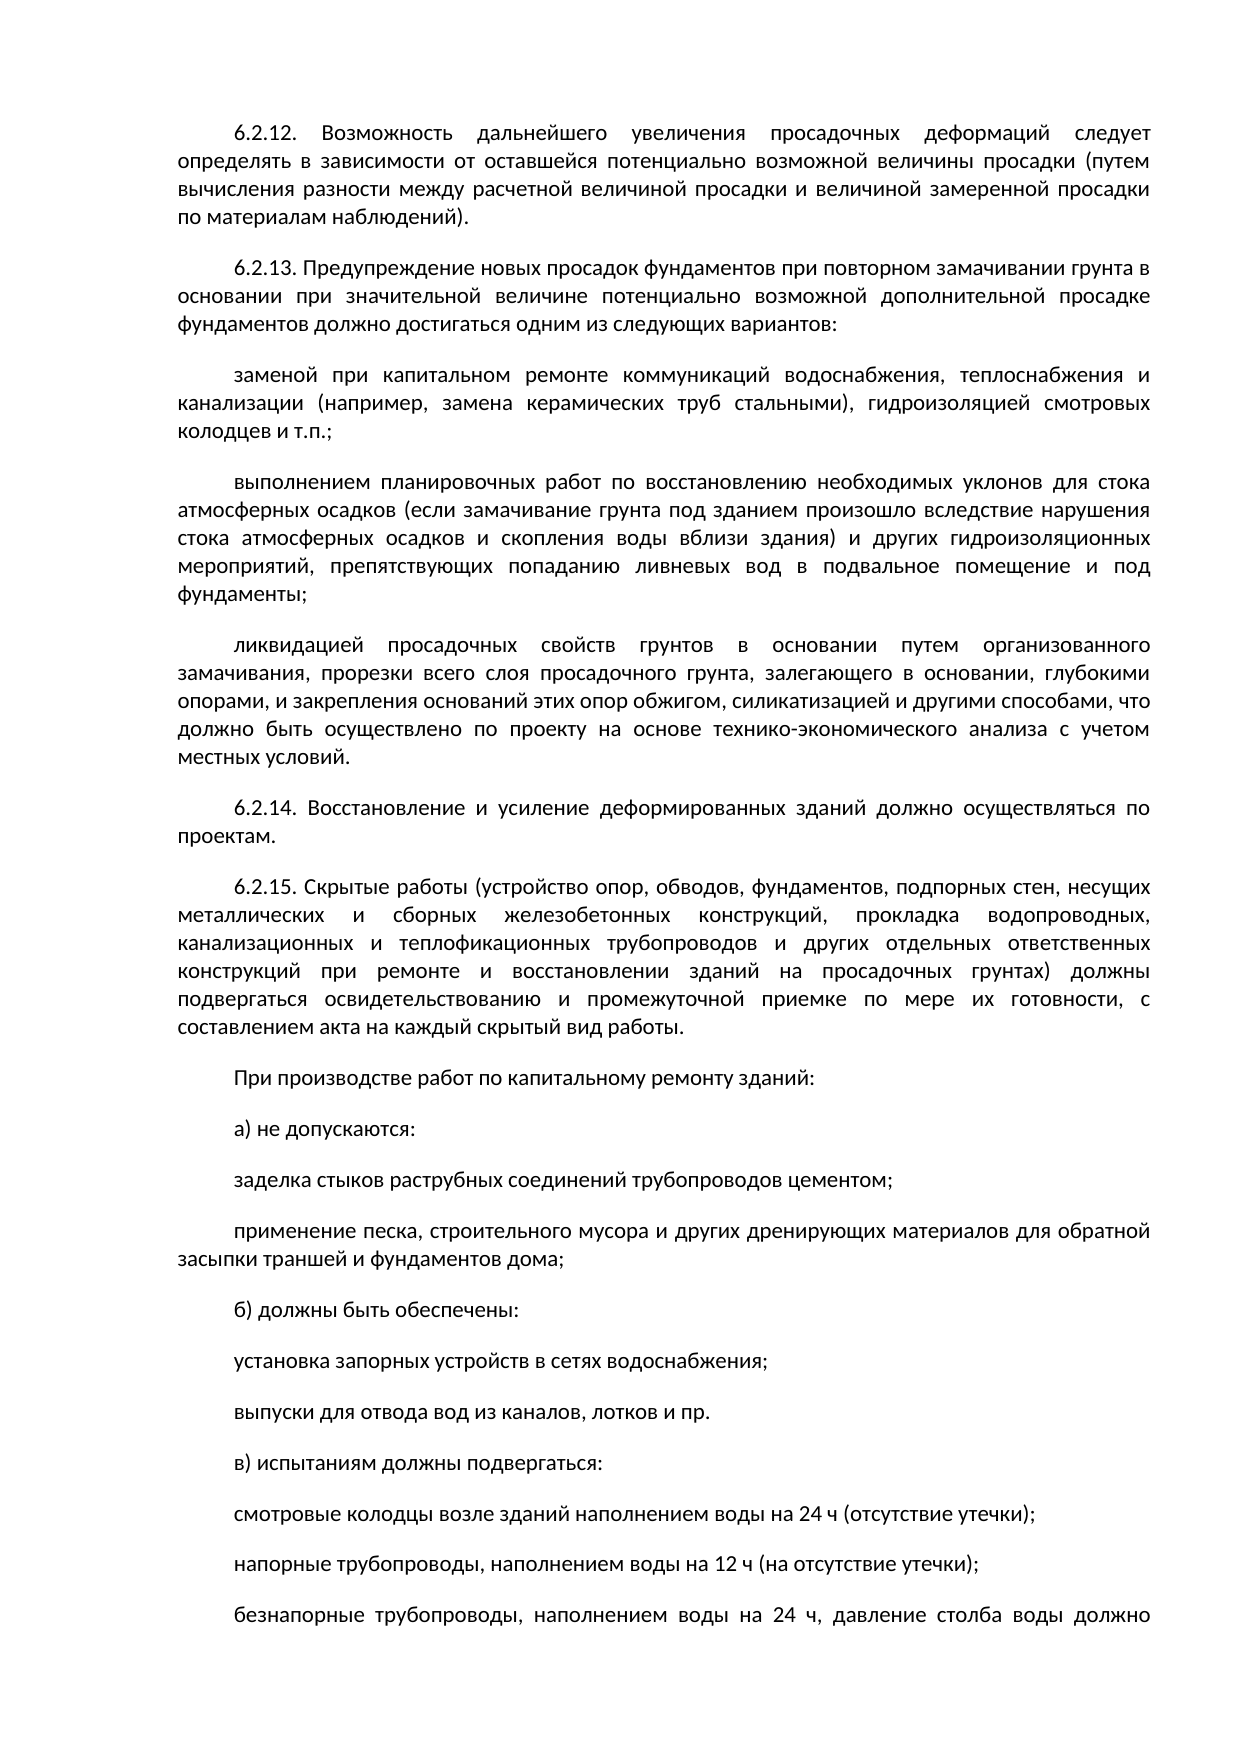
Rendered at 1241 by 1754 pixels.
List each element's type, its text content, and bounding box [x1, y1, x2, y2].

text выполнением планировочных работ по восстановлению необходимых уклонов для стока атмосферных осадков (если замачивание грунта под зданием произошло вследствие нарушения стока атмосферных осадков и скопления воды вблизи здания) и других гидроизоляционных мероприятий, препятствующих попаданию ливневых вод в подвальное помещение и под фундаменты; [177, 467, 1152, 607]
text заделка стыков раструбных соединений трубопроводов цементом; [177, 1165, 1152, 1193]
text заменой при капитальном ремонте коммуникаций водоснабжения, теплоснабжения и канализации (например, замена керамических труб стальными), гидроизоляцией смотровых колодцев и т.п.; [177, 360, 1152, 444]
text б) должны быть обеспечены: [177, 1295, 1152, 1323]
text При производстве работ по капитальному ремонту зданий: [177, 1063, 1152, 1091]
text смотровые колодцы возле зданий наполнением воды на 24 ч (отсутствие утечки); [177, 1499, 1152, 1527]
text напорные трубопроводы, наполнением воды на 12 ч (на отсутствие утечки); [177, 1549, 1152, 1578]
text 6.2.12. Возможность дальнейшего увеличения просадочных деформаций следует определять в зависимости от оставшейся потенциально возможной величины просадки (путем вычисления разности между расчетной величиной просадки и величиной замеренной просадки по материалам наблюдений). [177, 118, 1152, 230]
text выпуски для отвода вод из каналов, лотков и пр. [177, 1397, 1152, 1425]
text 6.2.15. Скрытые работы (устройство опор, обводов, фундаментов, подпорных стен, несущих металлических и сборных железобетонных конструкций, прокладка водопроводных, канализационных и теплофикационных трубопроводов и других отдельных ответственных конструкций при ремонте и восстановлении зданий на просадочных грунтах) должны подвергаться освидетельствованию и промежуточной приемке по мере их готовности, с составлением акта на каждый скрытый вид работы. [177, 872, 1152, 1040]
text а) не допускаются: [177, 1114, 1152, 1142]
text установка запорных устройств в сетях водоснабжения; [177, 1346, 1152, 1374]
text в) испытаниям должны подвергаться: [177, 1448, 1152, 1476]
text 6.2.14. Восстановление и усиление деформированных зданий должно осуществляться по проектам. [177, 793, 1152, 849]
text 6.2.13. Предупреждение новых просадок фундаментов при повторном замачивании грунта в основании при значительной величине потенциально возможной дополнительной просадке фундаментов должно достигаться одним из следующих вариантов: [177, 253, 1152, 337]
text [177, 1601, 1152, 1628]
text ликвидацией просадочных свойств грунтов в основании путем организованного замачивания, прорезки всего слоя просадочного грунта, залегающего в основании, глубокими опорами, и закрепления оснований этих опор обжигом, силикатизацией и другими способами, что должно быть осуществлено по проекту на основе технико-экономического анализа с учетом местных условий. [177, 630, 1152, 770]
text применение песка, строительного мусора и других дренирующих материалов для обратной засыпки траншей и фундаментов дома; [177, 1216, 1152, 1272]
